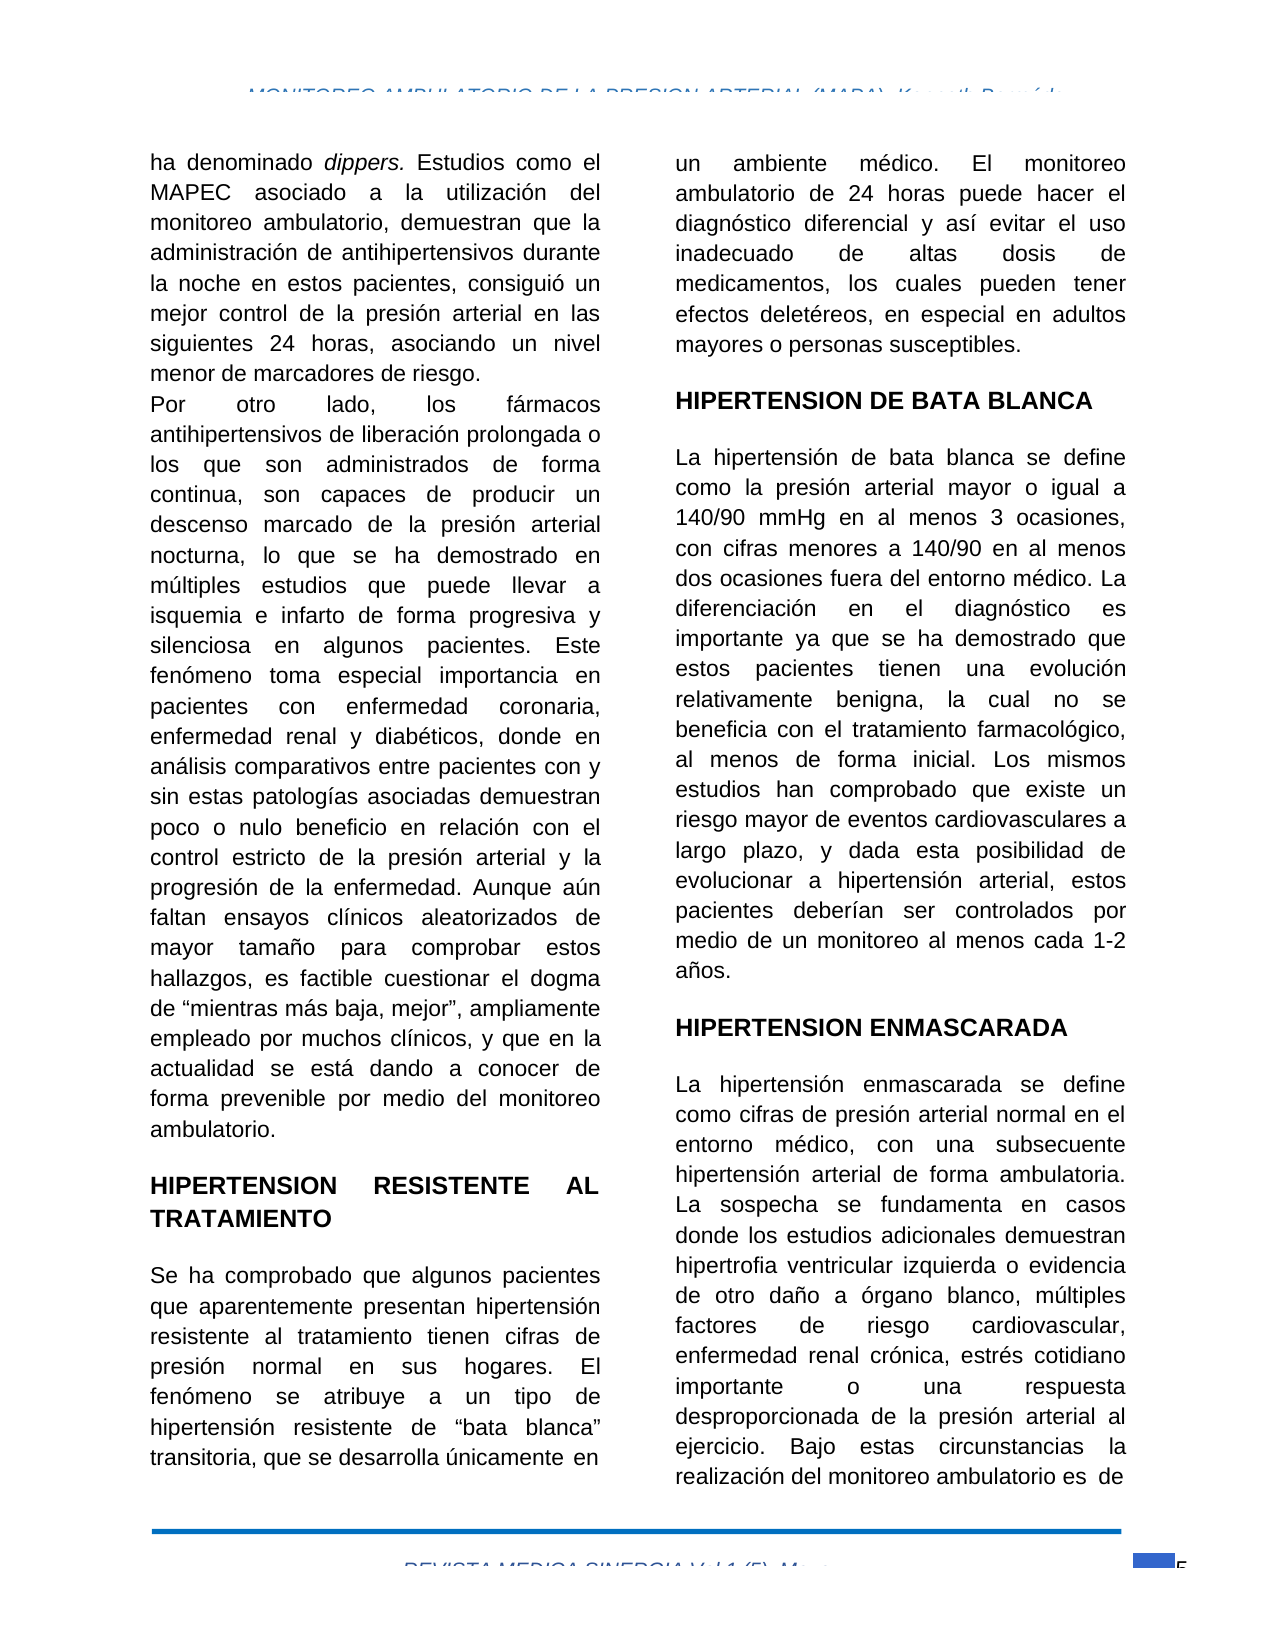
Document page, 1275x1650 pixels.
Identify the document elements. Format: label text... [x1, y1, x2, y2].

subtitle HIPERTENSION ENMASCARADA [675, 1012, 1275, 1041]
text La hipertensión enmascarada se define como cifras de presión arterial normal en el entorno médico, con una subsecuente hipertensión arterial de forma ambulatoria. La sospecha se fundamenta en casos donde los estudios adicionales demuestran hipertrofia ventricular izquierda o evidencia de otro daño a órgano blanco, múltiples factores de riesgo cardiovascular, enfermedad renal crónica, estrés cotidiano importante o una respuesta desproporcionada de la presión arterial al ejercicio. Bajo estas circunstancias la realización del monitoreo ambulatorio es de [675, 1071, 1126, 1490]
text Por otro lado, los fármacos antihipertensivos de liberación prolongada o los que son administrados de forma continua, son capaces de producir un descenso marcado de la presión arterial nocturna, lo que se ha demostrado en múltiples estudios que puede llevar a isquemia e infarto de forma progresiva y silenciosa en algunos pacientes. Este fenómeno toma especial importancia en pacientes con enfermedad coronaria, enfermedad renal y diabéticos, donde en análisis comparativos entre pacientes con y sin estas patologías asociadas demuestran poco o nulo beneficio en relación con el control estricto de la presión arterial y la progresión de la enfermedad. Aunque aún faltan ensayos clínicos aleatorizados de mayor tamaño para comprobar estos hallazgos, es factible cuestionar el dogma de “mientras más baja, mejor”, ampliamente empleado por muchos clínicos, y que en la actualidad se está dando a conocer de forma prevenible por medio del monitoreo ambulatorio. [150, 391, 601, 1142]
picture [1127, 1539, 1196, 1571]
text un ambiente médico. El monitoreo ambulatorio de 24 horas puede hacer el diagnóstico diferencial y así evitar el uso inadecuado de altas dosis de medicamentos, los cuales pueden tener efectos deletéreos, en especial en adultos mayores o personas susceptibles. [675, 149, 1126, 357]
text ha denominado dippers. Estudios como el MAPEC asociado a la utilización del monitoreo ambulatorio, demuestran que la administración de antihipertensivos durante la noche en estos pacientes, consiguió un mejor control de la presión arterial en las siguientes 24 horas, asociando un nivel menor de marcadores de riesgo. [150, 149, 601, 387]
subtitle HIPERTENSION DE BATA BLANCA [675, 386, 1275, 414]
picture [150, 1548, 1117, 1582]
subtitle HIPERTENSION RESISTENTE AL TRATAMIENTO [150, 1171, 599, 1232]
text Se ha comprobado que algunos pacientes que aparentemente presentan hipertensión resistente al tratamiento tienen cifras de presión normal en sus hogares. El fenómeno se atribuye a un tipo de hipertensión resistente de “bata blanca” transitoria, que se desarrolla únicamente en [150, 1262, 601, 1470]
text La hipertensión de bata blanca se define como la presión arterial mayor o igual a 140/90 mmHg en al menos 3 ocasiones, con cifras menores a 140/90 en al menos dos ocasiones fuera del entorno médico. La diferenciación en el diagnóstico es importante ya que se ha demostrado que estos pacientes tienen una evolución relativamente benigna, la cual no se beneficia con el tratamiento farmacológico, al menos de forma inicial. Los mismos estudios han comprobado que existe un riesgo mayor de eventos cardiovasculares a largo plazo, y dada esta posibilidad de evolucionar a hipertensión arterial, estos pacientes deberían ser controlados por medio de un monitoreo al menos cada 1-2 años. [675, 444, 1126, 984]
